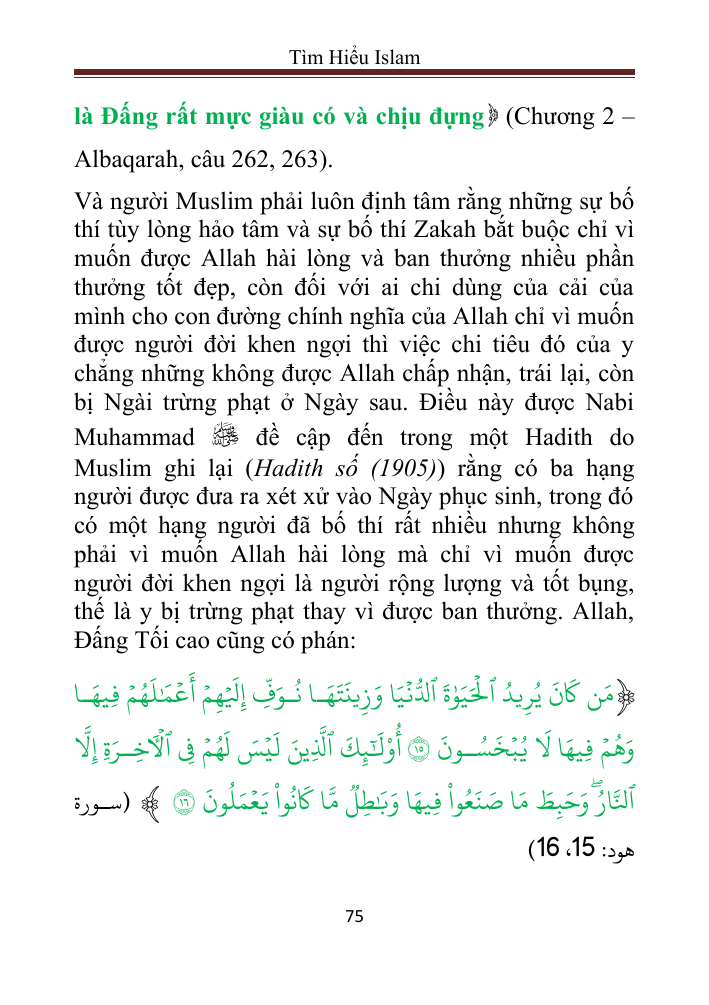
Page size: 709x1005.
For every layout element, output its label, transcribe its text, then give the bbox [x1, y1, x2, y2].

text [74, 89, 635, 173]
text Và người Muslim phải luôn định tâm rằng những sự bố thí tùy lòng hảo tâm và sự bố thí Zakah bắt buộc chỉ vì muốn được Allah hài lòng và ban thưởng nhiều phần thưởng tốt đẹp, còn đối với ai chi dùng của cải của mình cho con đường chính nghĩa của Allah chỉ vì muốn được người đời khen ngợi thì việc chi tiêu đó của y chẳng những không được Allah chấp nhận, trái lại, còn bị Ngài trừng phạt ở Ngày sau. Điều này được Nabi Muhammad đề cập đến trong một Hadith do Muslim ghi lại (Hadith số (1905)) rằng có ba hạng người được đưa ra xét xử vào Ngày phục sinh, trong đó có một hạng người đã bố thí rất nhiều nhưng không phải vì muốn Allah hài lòng mà chỉ vì muốn được người đời khen ngợi là người rộng lượng và tốt bụng, thế là y bị trừng phạt thay vì được ban thưởng. Allah, Đấng Tối cao cũng có phán: [74, 186, 635, 654]
text ﮋمَن كَانَ يُرِيدُ ٱلۡحَيَوٰةَ ٱلدُّنۡيَا وَزِينَتَهَا نُوَفِّ إِلَيۡهِمۡ أَعۡمَٰلَهُمۡ فِيهَا وَهُمۡ فِيهَا لَا يُبۡخَسُونَ ١٥ أُوْلَٰٓئِكَ ٱلَّذِينَ لَيۡسَ لَهُمۡ فِي ٱلۡأٓخِرَةِ إِلَّا ٱلنَّارُۖ وَحَبِطَ مَا صَنَعُواْ فِيهَا وَبَٰطِلٞ مَّا كَانُواْ يَعۡمَلُونَ ١٦ ﮊ (سورة هود: 15، 16) [74, 666, 635, 871]
